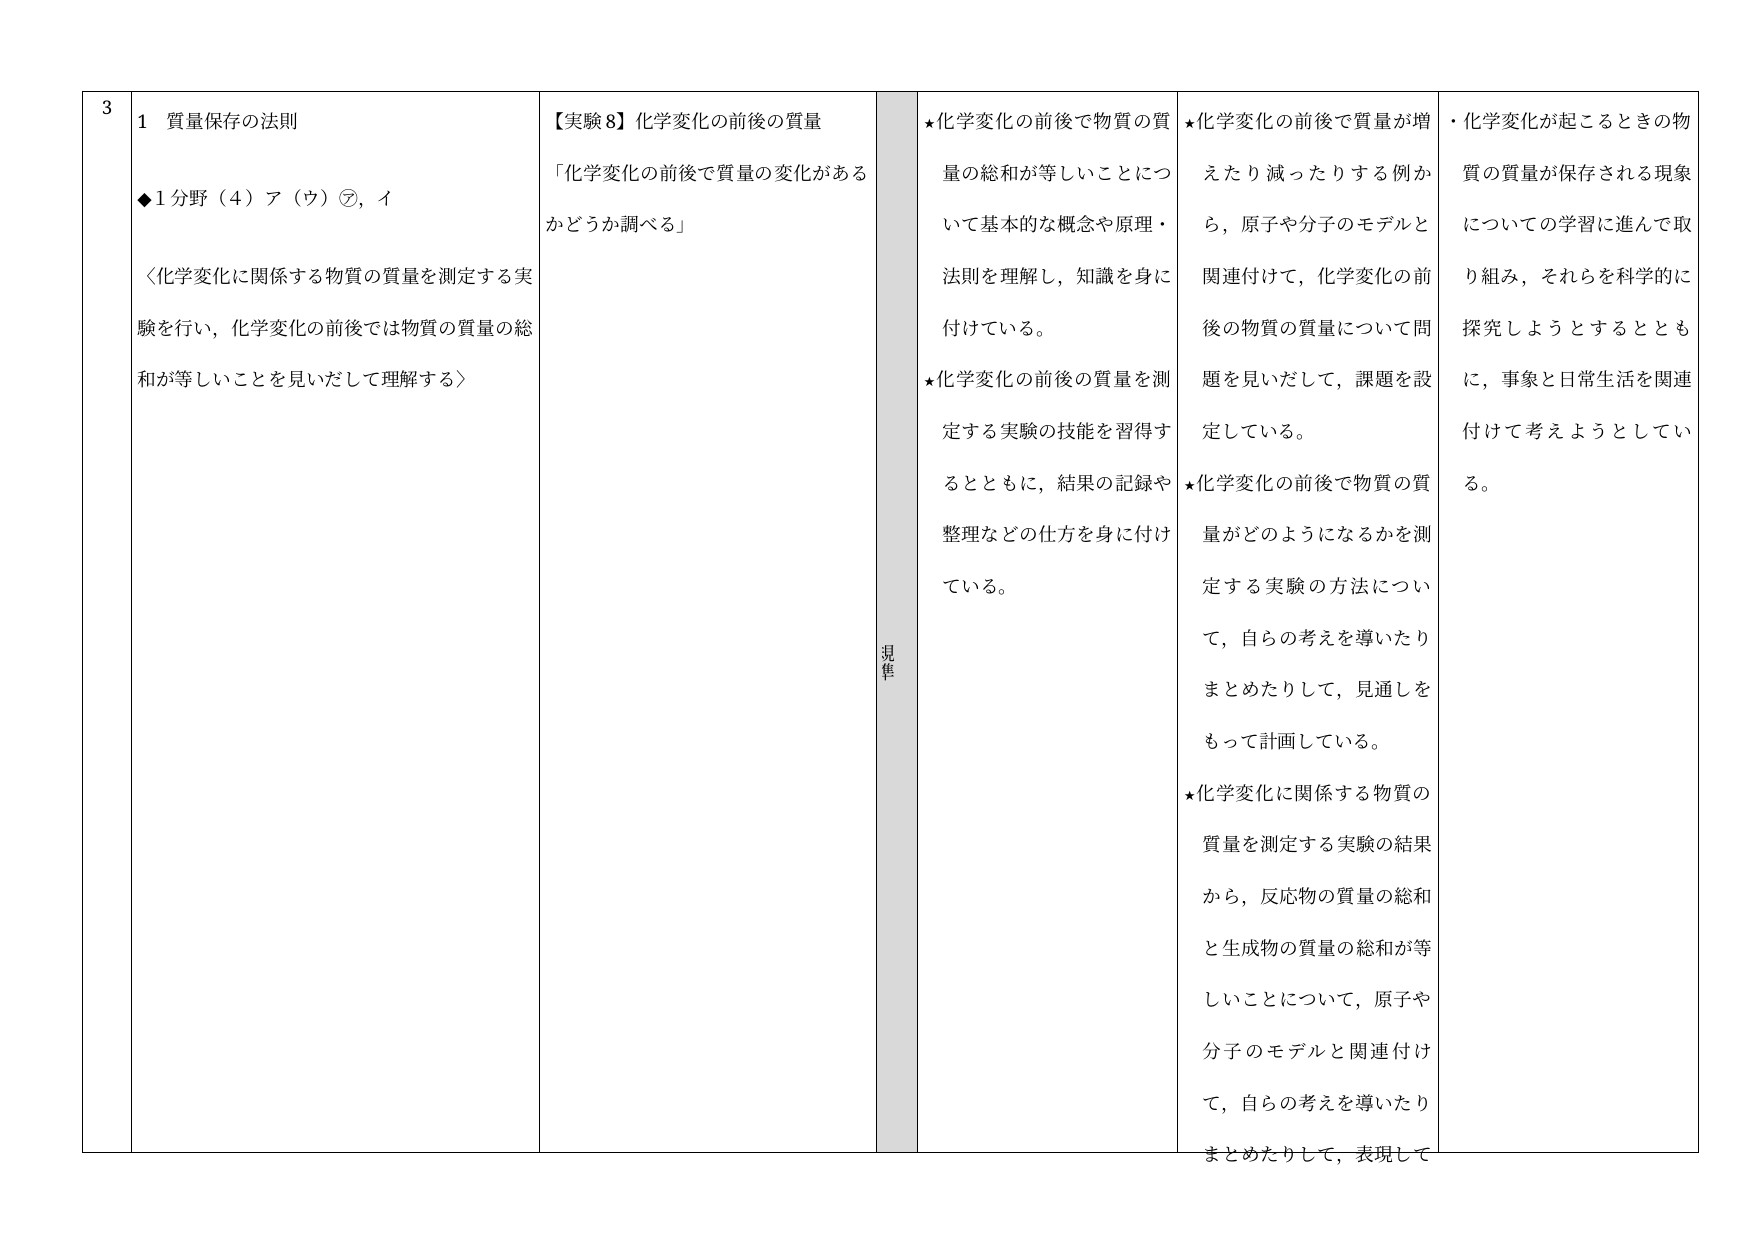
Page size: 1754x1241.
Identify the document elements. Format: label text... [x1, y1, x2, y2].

table_cell ★化学変化の前後で質量が増えたり減ったりする例から，原子や分子のモデルと関連付けて，化学変化の前後の物質の質量について問題を見いだして，課題を設定している。 ★化学変化の前後で物質の質量がどのようになるかを測定する実験の方法について，自らの考えを導いたりまとめたりして，見通しをもって計画している。 ★化学変化に関係する物質の質量を測定する実験の結果から，反応物の質量の総和と生成物の質量の総和が等しいことについて，原子や分子のモデルと関連付けて，自らの考えを導いたりまとめたりして，表現している。 [1178, 92, 1438, 1152]
table_cell ★化学変化の前後で物質の質量の総和が等しいことについて基本的な概念や原理・法則を理解し，知識を身に付けている。 ★化学変化の前後の質量を測定する実験の技能を習得するとともに，結果の記録や整理などの仕方を身に付けている。 [918, 92, 1177, 1152]
table_cell 【実験8】化学変化の前後の質量 「化学変化の前後で質量の変化があるかどうか調べる」 [540, 92, 876, 1152]
table_cell 規準 [877, 92, 917, 1152]
table_cell 3 [83, 92, 131, 1152]
table_cell ・化学変化が起こるときの物質の質量が保存される現象についての学習に進んで取り組み，それらを科学的に探究しようとするとともに，事象と日常生活を関連付けて考えようとしている。 [1439, 92, 1698, 1152]
table_cell 1 質量保存の法則 ◆１分野（４）ア（ウ）㋐，イ 〈化学変化に関係する物質の質量を測定する実験を行い，化学変化の前後では物質の質量の総和が等しいことを見いだして理解する〉 [132, 92, 539, 1152]
